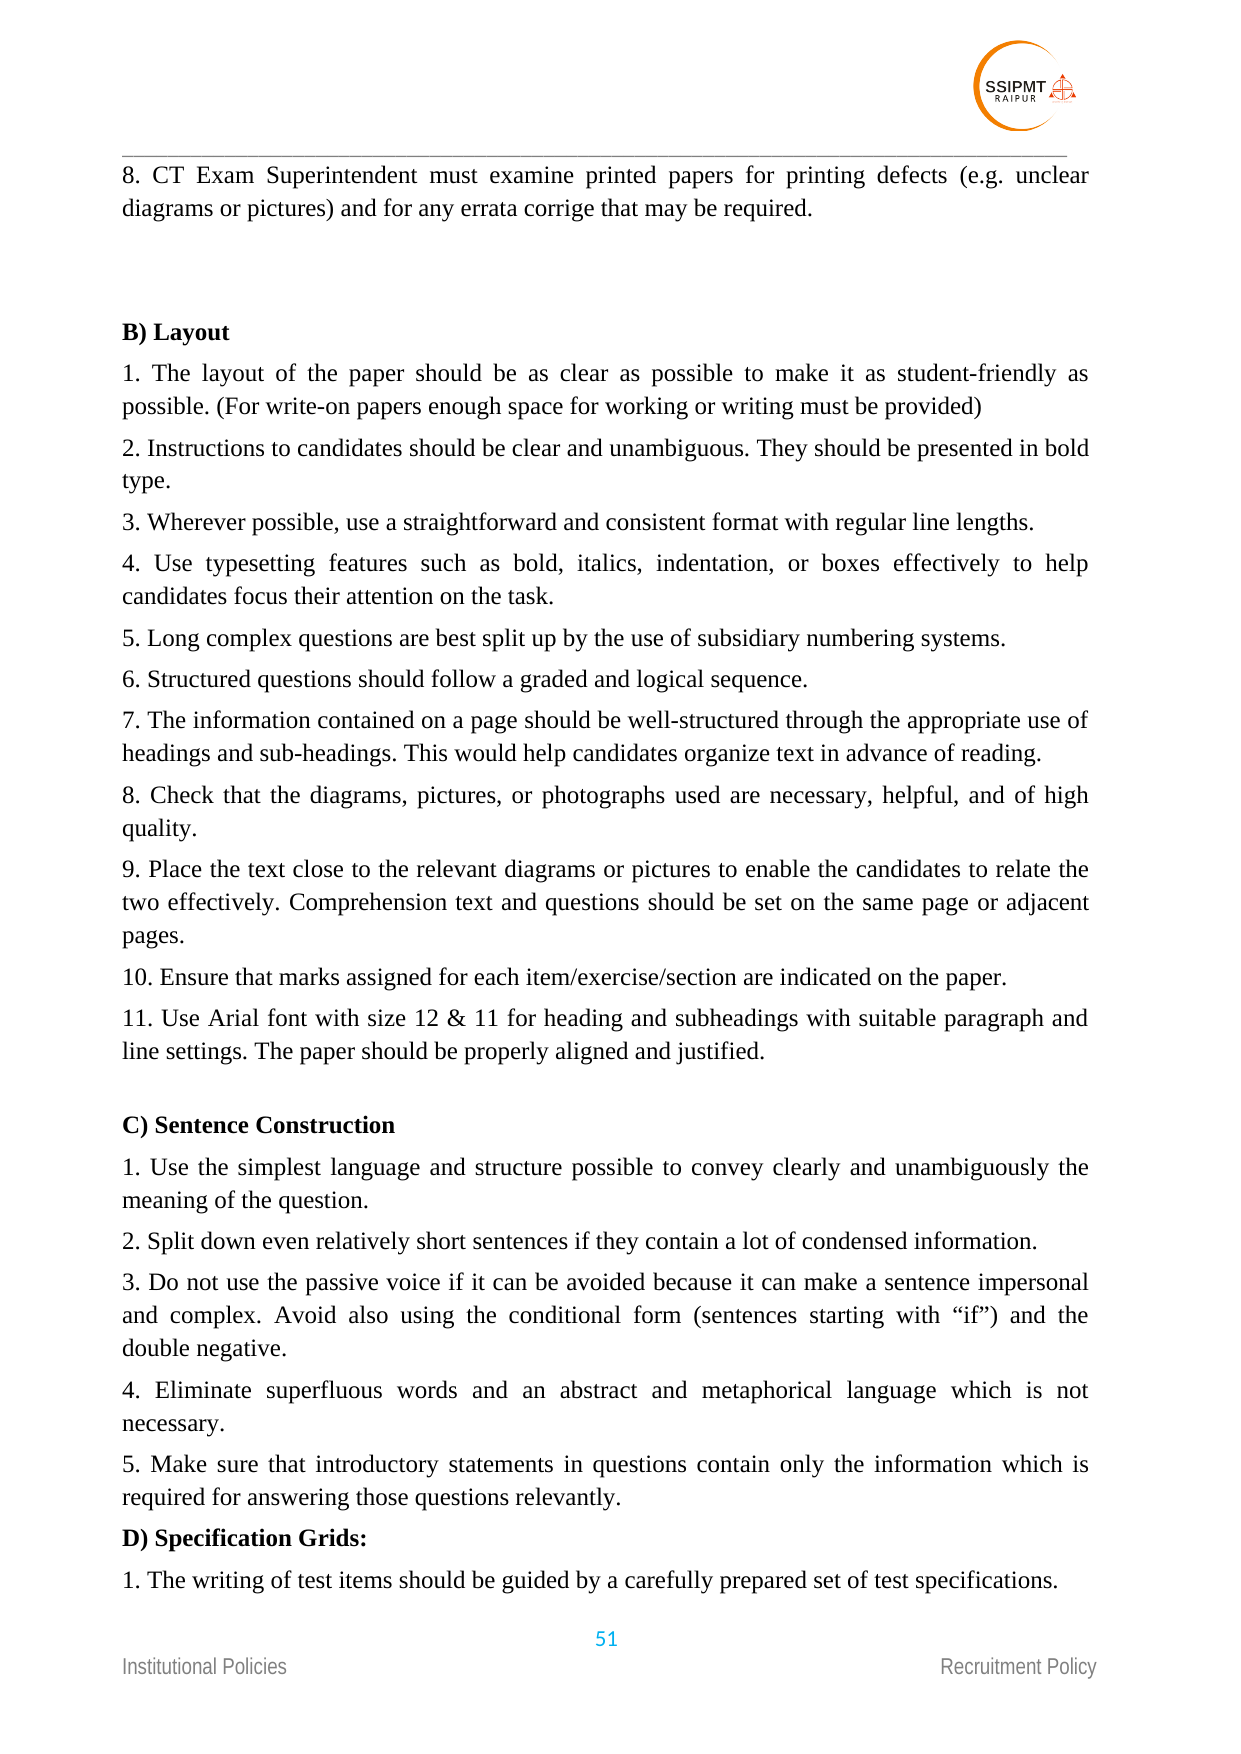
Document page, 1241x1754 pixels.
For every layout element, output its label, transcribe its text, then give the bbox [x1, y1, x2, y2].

text 1. The layout of the paper should be as clear as possible to make it as student-friendly as possible. (For write-on papers enough space for working or writing must be provided) [122, 358, 1090, 420]
text 11. Use Arial font with size 12 & 11 for heading and subheadings with suitable paragraph and line settings. The paper should be properly aligned and justified. [122, 1003, 1090, 1065]
text 1. The writing of test items should be guided by a carefully prepared set of test specifications. [122, 1565, 1090, 1594]
text 7. The information contained on a page should be well-structured through the appropriate use of headings and sub-headings. This would help candidates organize text in advance of reading. [122, 705, 1090, 767]
text D) Specification Grids: [122, 1523, 1090, 1552]
text 9. Place the text close to the relevant diagrams or pictures to enable the candidates to relate the two effectively. Comprehension text and questions should be set on the same page or adjacent pages. [122, 854, 1090, 949]
text 3. Do not use the passive voice if it can be avoided because it can make a sentence impersonal and complex. Avoid also using the conditional form (sentences starting with “if”) and the double negative. [122, 1267, 1090, 1362]
text 2. Split down even relatively short sentences if they contain a lot of condensed information. [122, 1226, 1090, 1255]
text 6. Structured questions should follow a graded and logical sequence. [122, 664, 1090, 693]
text 1. Use the simplest language and structure possible to convey clearly and unambiguously the meaning of the question. [122, 1152, 1090, 1213]
text 5. Make sure that introductory statements in questions contain only the information which is required for answering those questions relevantly. [122, 1449, 1090, 1511]
text 8. Check that the diagrams, pictures, or photographs used are necessary, helpful, and of high quality. [122, 780, 1090, 842]
text 4. Eliminate superfluous words and an abstract and metaphorical language which is not necessary. [122, 1375, 1090, 1437]
text C) Sentence Construction [122, 1110, 1090, 1139]
text 4. Use typesetting features such as bold, italics, indentation, or boxes effectively to help candidates focus their attention on the task. [122, 548, 1090, 610]
text 10. Ensure that marks assigned for each item/exercise/section are indicated on the paper. [122, 962, 1090, 990]
text 2. Instructions to candidates should be clear and unambiguous. They should be presented in bold type. [122, 433, 1090, 494]
text B) Layout [122, 317, 1090, 346]
text 3. Wherever possible, use a straightforward and consistent format with regular line lengths. [122, 507, 1090, 536]
text 5. Long complex questions are best split up by the use of subsidiary numbering systems. [122, 623, 1090, 651]
text 8. CT Exam Superintendent must examine printed papers for printing defects (e.g. unclear diagrams or pictures) and for any errata corrige that may be required. [122, 160, 1090, 222]
